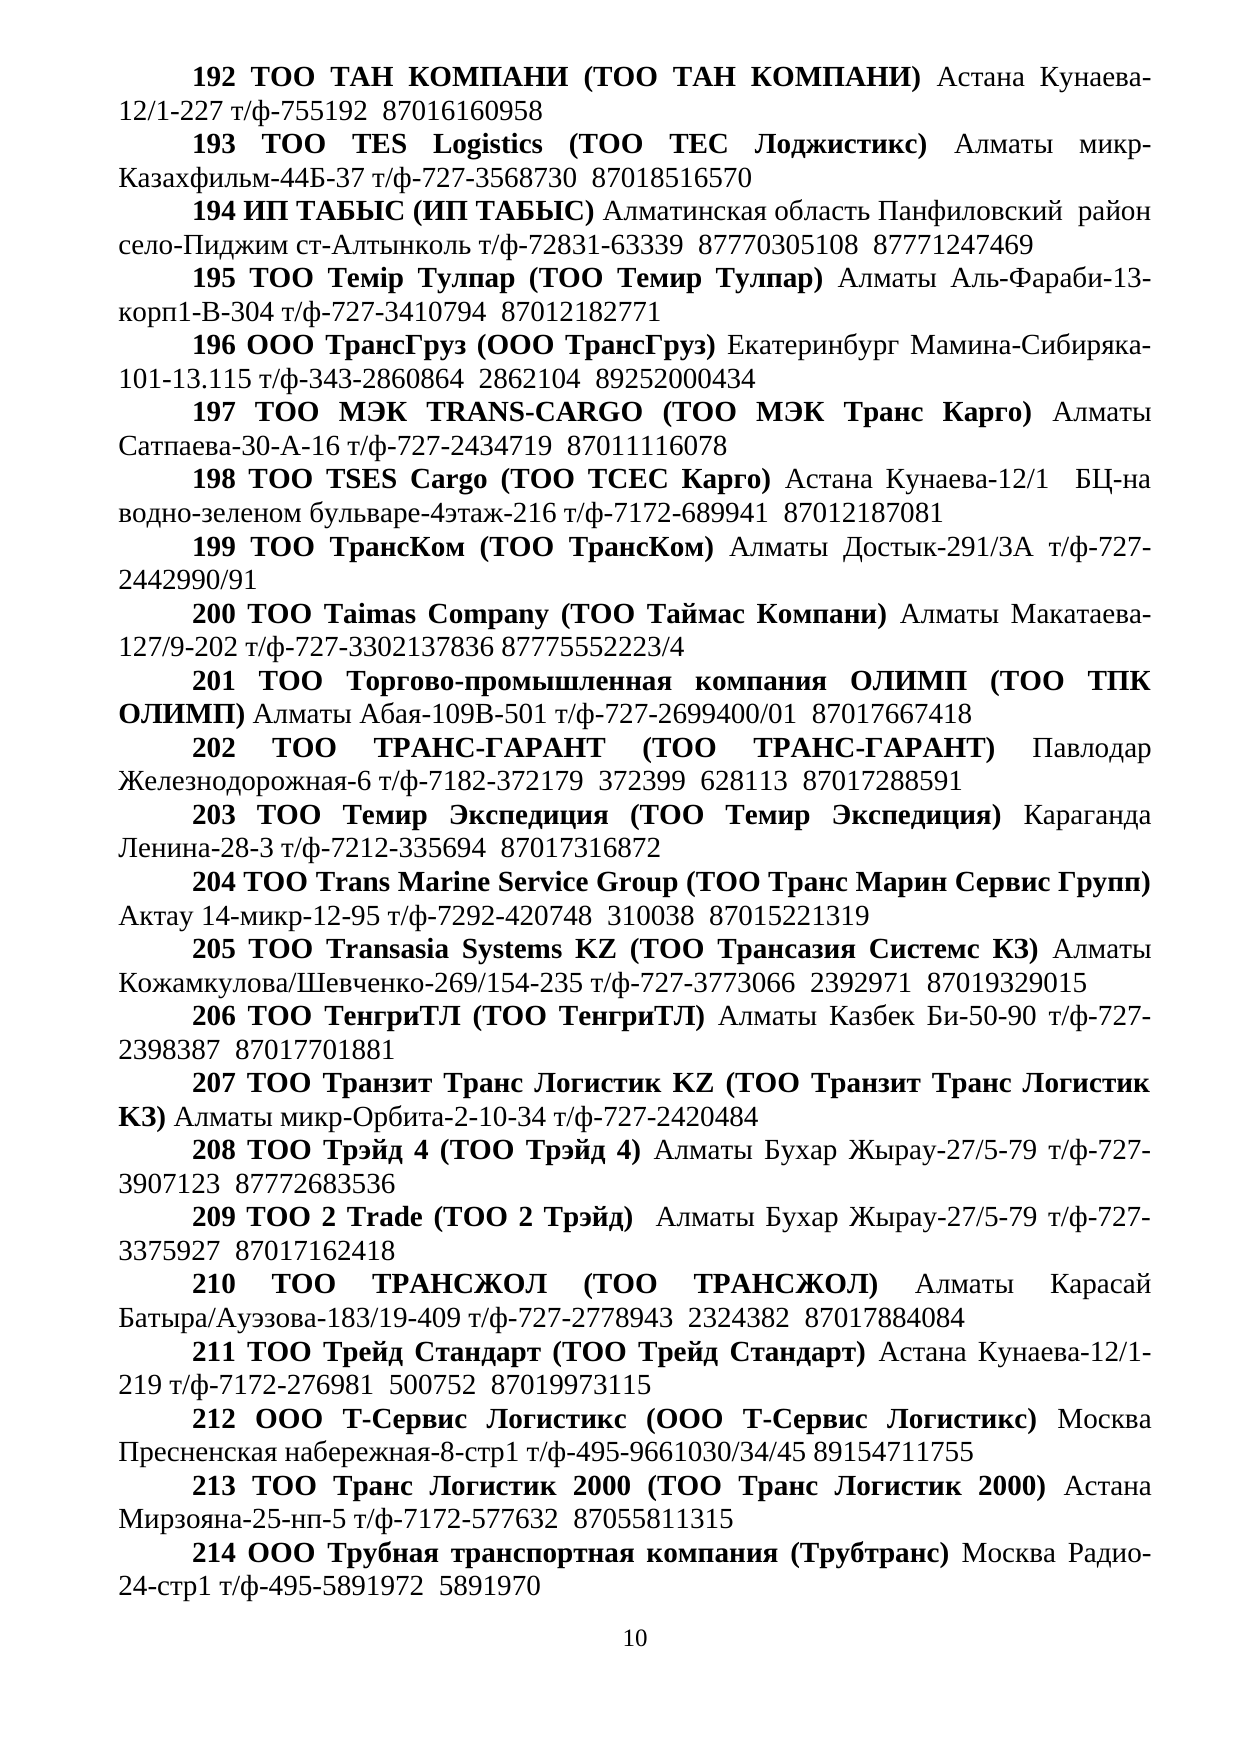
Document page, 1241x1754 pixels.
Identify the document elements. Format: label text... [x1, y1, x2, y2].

text 209 ТОО 2 Trade (ТОО 2 Трэйд) Алматы Бухар Жырау-27/5-79 т/ф-727-3375927 87017162418 [118, 1199, 1152, 1267]
text 194 ИП ТАБЫС (ИП ТАБЫС) Алматинская область Панфиловский район село-Пиджим ст-Алтынколь т/ф-72831-63339 87770305108 87771247469 [118, 193, 1152, 260]
text 199 ТОО ТрансКом (ТОО ТрансКом) Алматы Достык-291/3А т/ф-727-2442990/91 [118, 529, 1152, 596]
text 193 ТОО TES Logistics (ТОО ТЕС Лоджистикс) Алматы микр-Казахфильм-44Б-37 т/ф-727-3568730 87018516570 [118, 126, 1152, 193]
text 210 ТОО ТРАНСЖОЛ (ТОО ТРАНСЖОЛ) Алматы Карасай Батыра/Ауэзова-183/19-409 т/ф-727-2778943 2324382 87017884084 [118, 1267, 1152, 1334]
text 200 ТОО Taimas Company (ТОО Таймас Компани) Алматы Макатаева-127/9-202 т/ф-727-3302137836 87775552223/4 [118, 596, 1152, 663]
text 213 ТОО Транс Логистик 2000 (ТОО Транс Логистик 2000) Астана Мирзояна-25-нп-5 т/ф-7172-577632 87055811315 [118, 1468, 1152, 1535]
text 204 ТОО Trans Marine Service Group (ТОО Транс Марин Сервис Групп) Актау 14-микр-12-95 т/ф-7292-420748 310038 87015221319 [118, 864, 1152, 931]
text 214 ООО Трубная транспортная компания (Трубтранс) Москва Радио-24-стр1 т/ф-495-5891972 5891970 [118, 1535, 1152, 1602]
text 206 ТОО ТенгриТЛ (ТОО ТенгриТЛ) Алматы Казбек Би-50-90 т/ф-727-2398387 87017701881 [118, 998, 1152, 1065]
text 202 ТОО ТРАНС-ГАРАНТ (ТОО ТРАНС-ГАРАНТ) Павлодар Железнодорожная-6 т/ф-7182-372179 372399 628113 87017288591 [118, 730, 1152, 797]
text 211 ТОО Трейд Стандарт (ТОО Трейд Стандарт) Астана Кунаева-12/1-219 т/ф-7172-276981 500752 87019973115 [118, 1334, 1152, 1401]
text 195 ТОО Темір Тулпар (ТОО Темир Тулпар) Алматы Аль-Фараби-13-корп1-В-304 т/ф-727-3410794 87012182771 [118, 260, 1152, 327]
text 207 ТОО Транзит Транс Логистик KZ (ТОО Транзит Транс Логистик KЗ) Алматы микр-Орбита-2-10-34 т/ф-727-2420484 [118, 1065, 1152, 1132]
text 192 ТОО ТАН КОМПАНИ (ТОО ТАН КОМПАНИ) Астана Кунаева-12/1-227 т/ф-755192 87016160958 [118, 59, 1152, 126]
text 198 ТОО TSES Cargo (ТОО ТСЕС Карго) Астана Кунаева-12/1 БЦ-на водно-зеленом бульваре-4этаж-216 т/ф-7172-689941 87012187081 [118, 462, 1152, 529]
text 212 ООО Т-Сервис Логистикс (ООО Т-Сервис Логистикс) Москва Пресненская набережная-8-стр1 т/ф-495-9661030/34/45 89154711755 [118, 1401, 1152, 1468]
text 203 ТОО Темир Экспедиция (ТОО Темир Экспедиция) Караганда Ленина-28-3 т/ф-7212-335694 87017316872 [118, 797, 1152, 864]
text 205 ТОО Transasia Systems KZ (ТОО Трансазия Системс КЗ) Алматы Кожамкулова/Шевченко-269/154-235 т/ф-727-3773066 2392971 87019329015 [118, 931, 1152, 998]
text 201 ТОО Торгово-промышленная компания ОЛИМП (ТОО ТПК ОЛИМП) Алматы Абая-109В-501 т/ф-727-2699400/01 87017667418 [118, 663, 1152, 730]
text 197 ТОО МЭК TRANS-CARGO (ТОО МЭК Транс Карго) Алматы Сатпаева-30-А-16 т/ф-727-2434719 87011116078 [118, 394, 1152, 462]
text 208 ТОО Трэйд 4 (ТОО Трэйд 4) Алматы Бухар Жырау-27/5-79 т/ф-727-3907123 87772683536 [118, 1132, 1152, 1199]
text 196 ООО ТрансГруз (ООО ТрансГруз) Екатеринбург Мамина-Сибиряка-101-13.115 т/ф-343-2860864 2862104 89252000434 [118, 327, 1152, 394]
